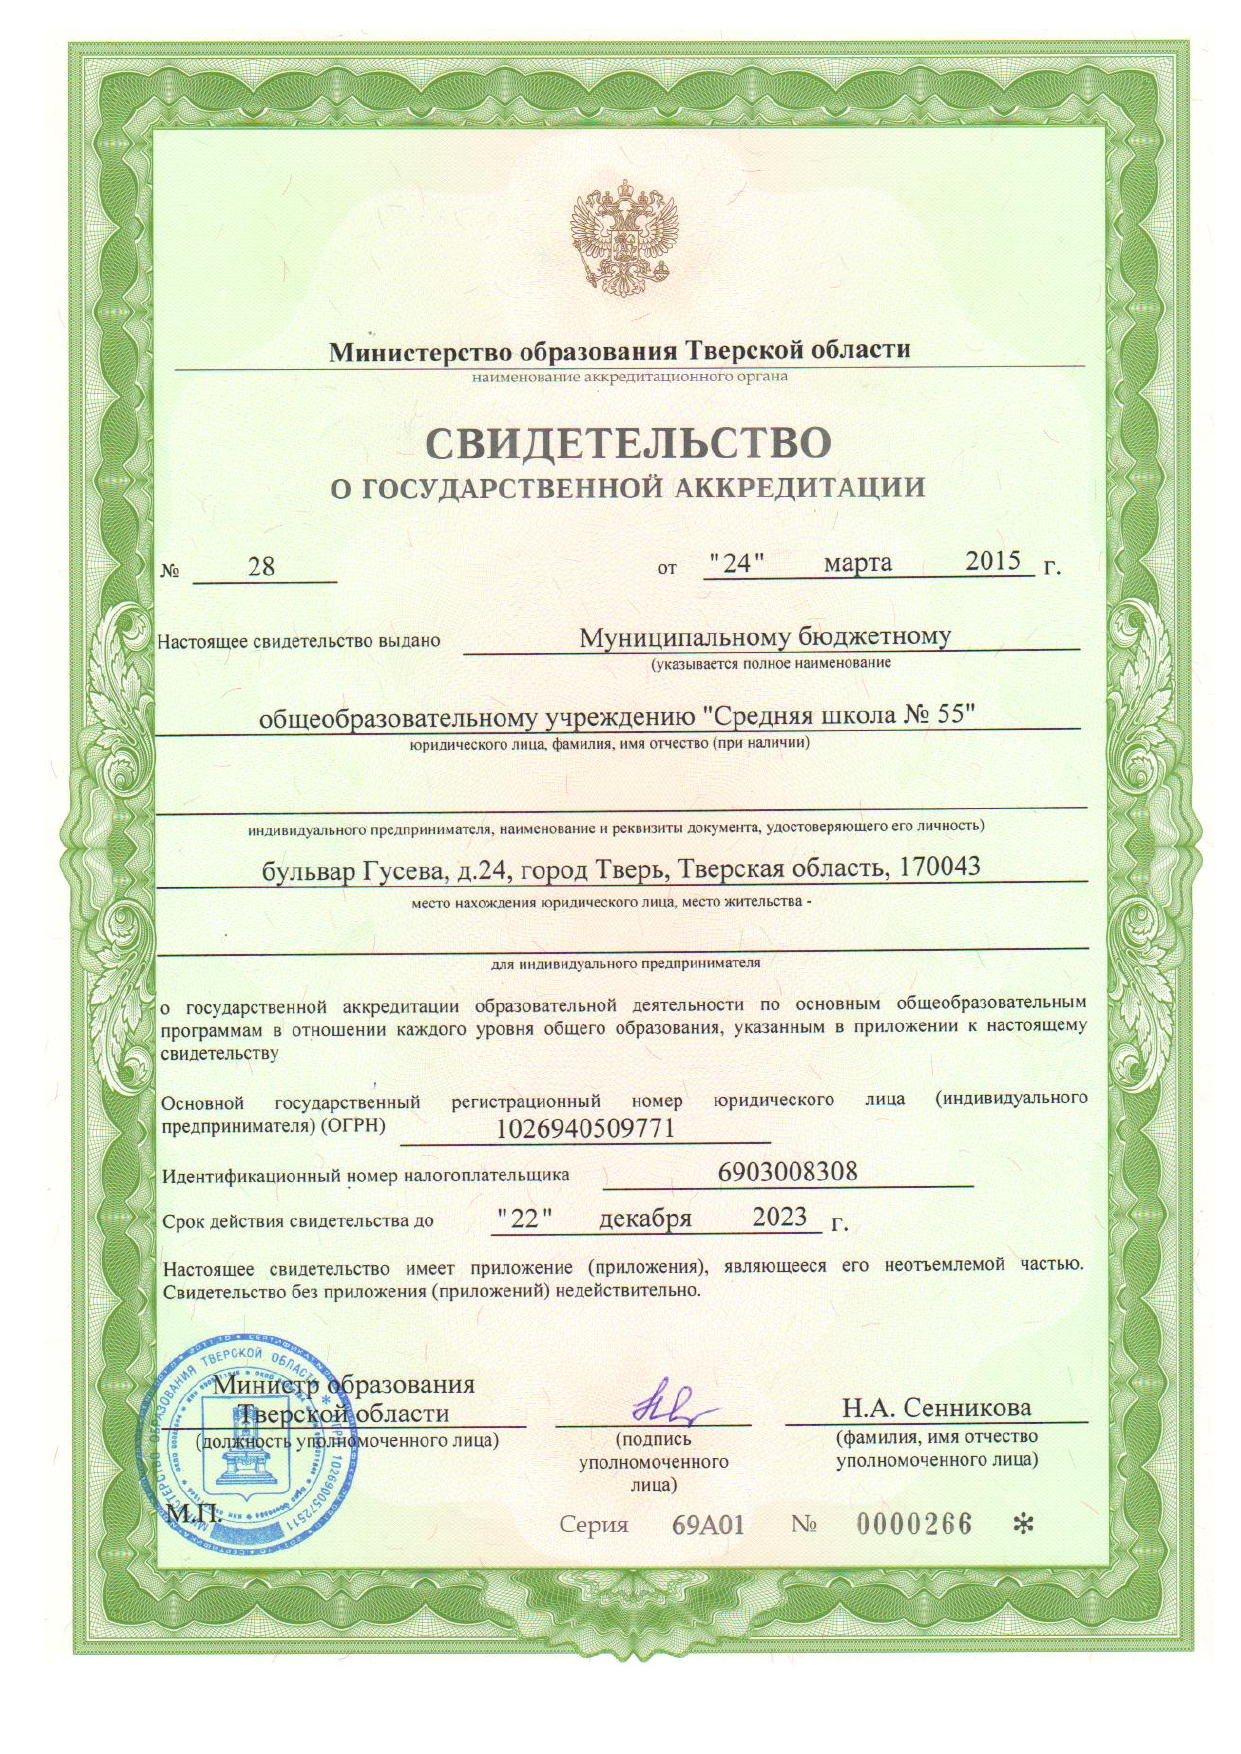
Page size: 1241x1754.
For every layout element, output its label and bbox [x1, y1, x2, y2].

picture [44, 29, 1215, 1667]
